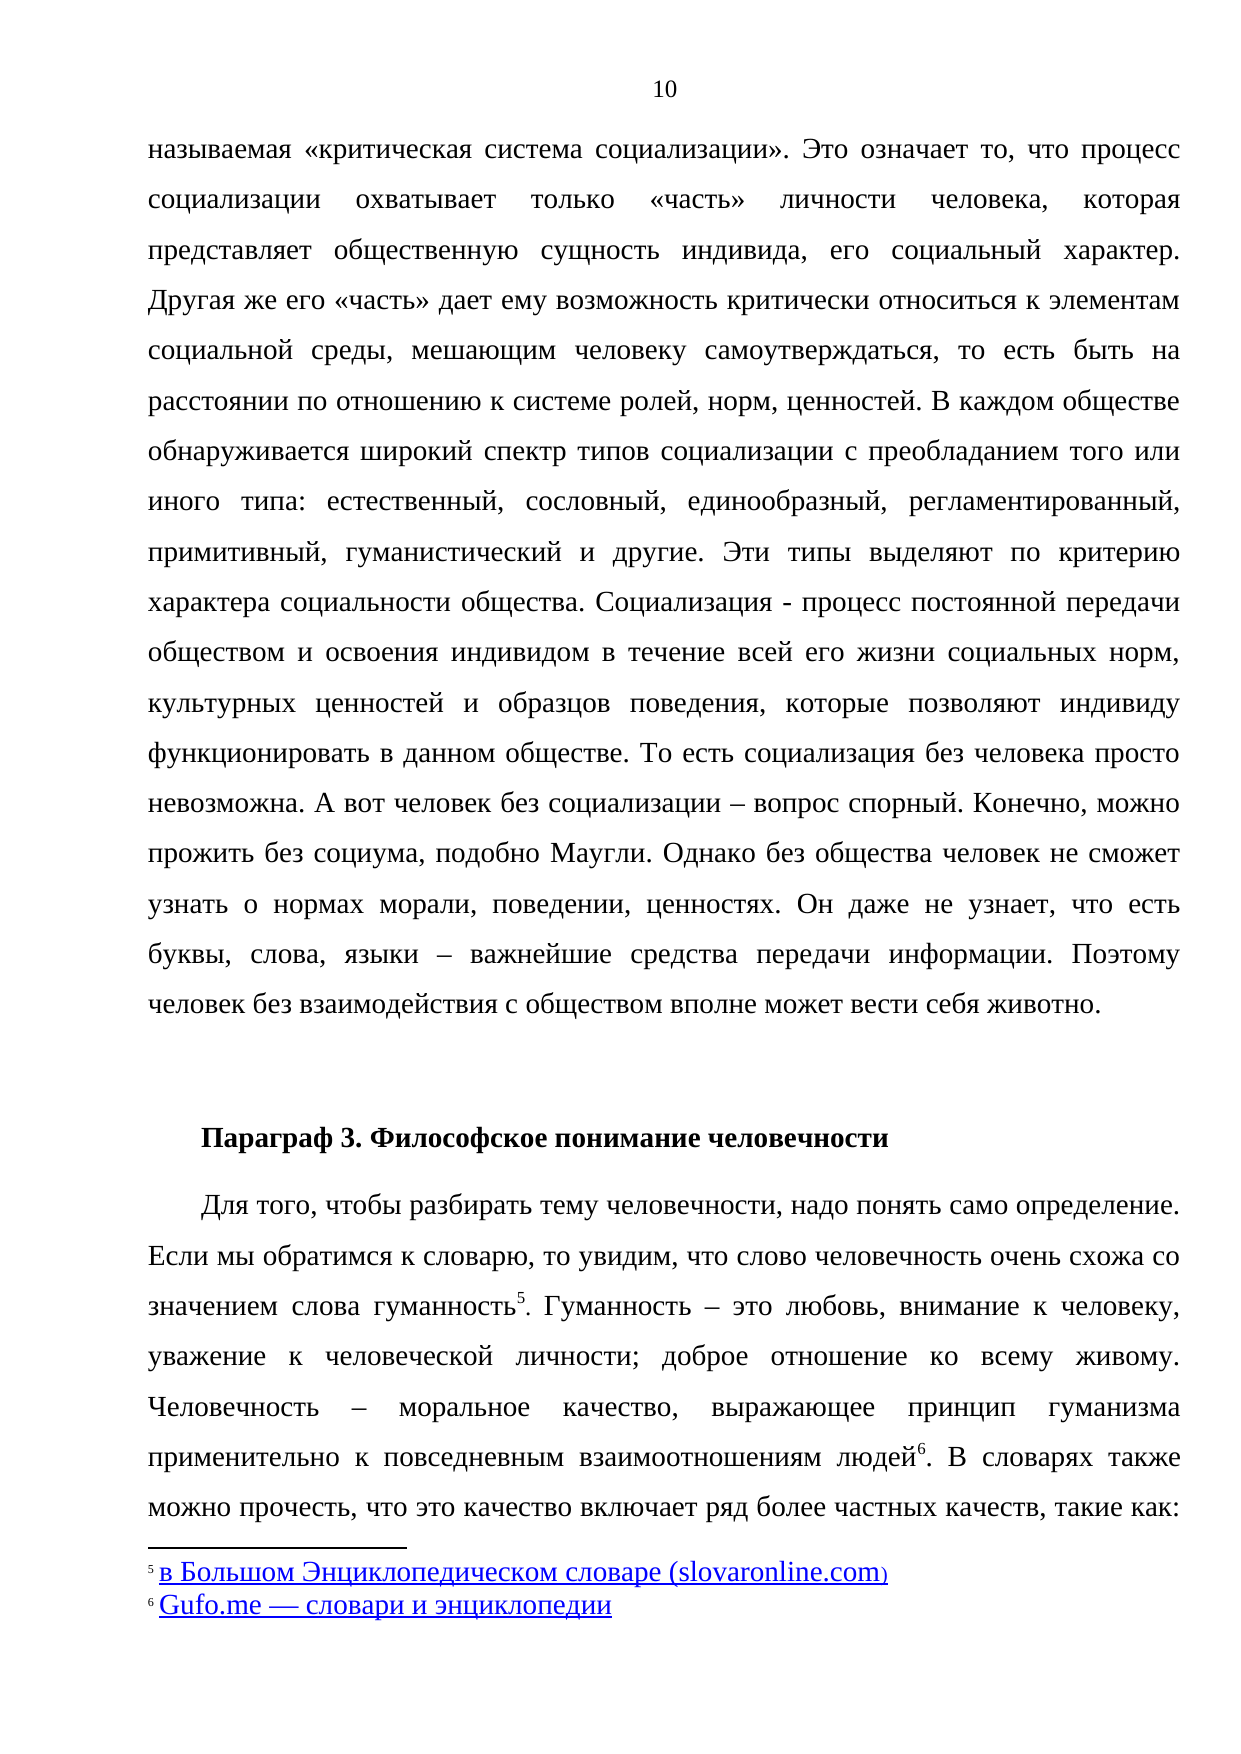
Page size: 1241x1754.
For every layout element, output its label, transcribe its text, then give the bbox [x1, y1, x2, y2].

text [148, 131, 1181, 1020]
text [148, 1187, 1181, 1523]
text Параграф 3. Философское понимание человечности [148, 1121, 1181, 1154]
